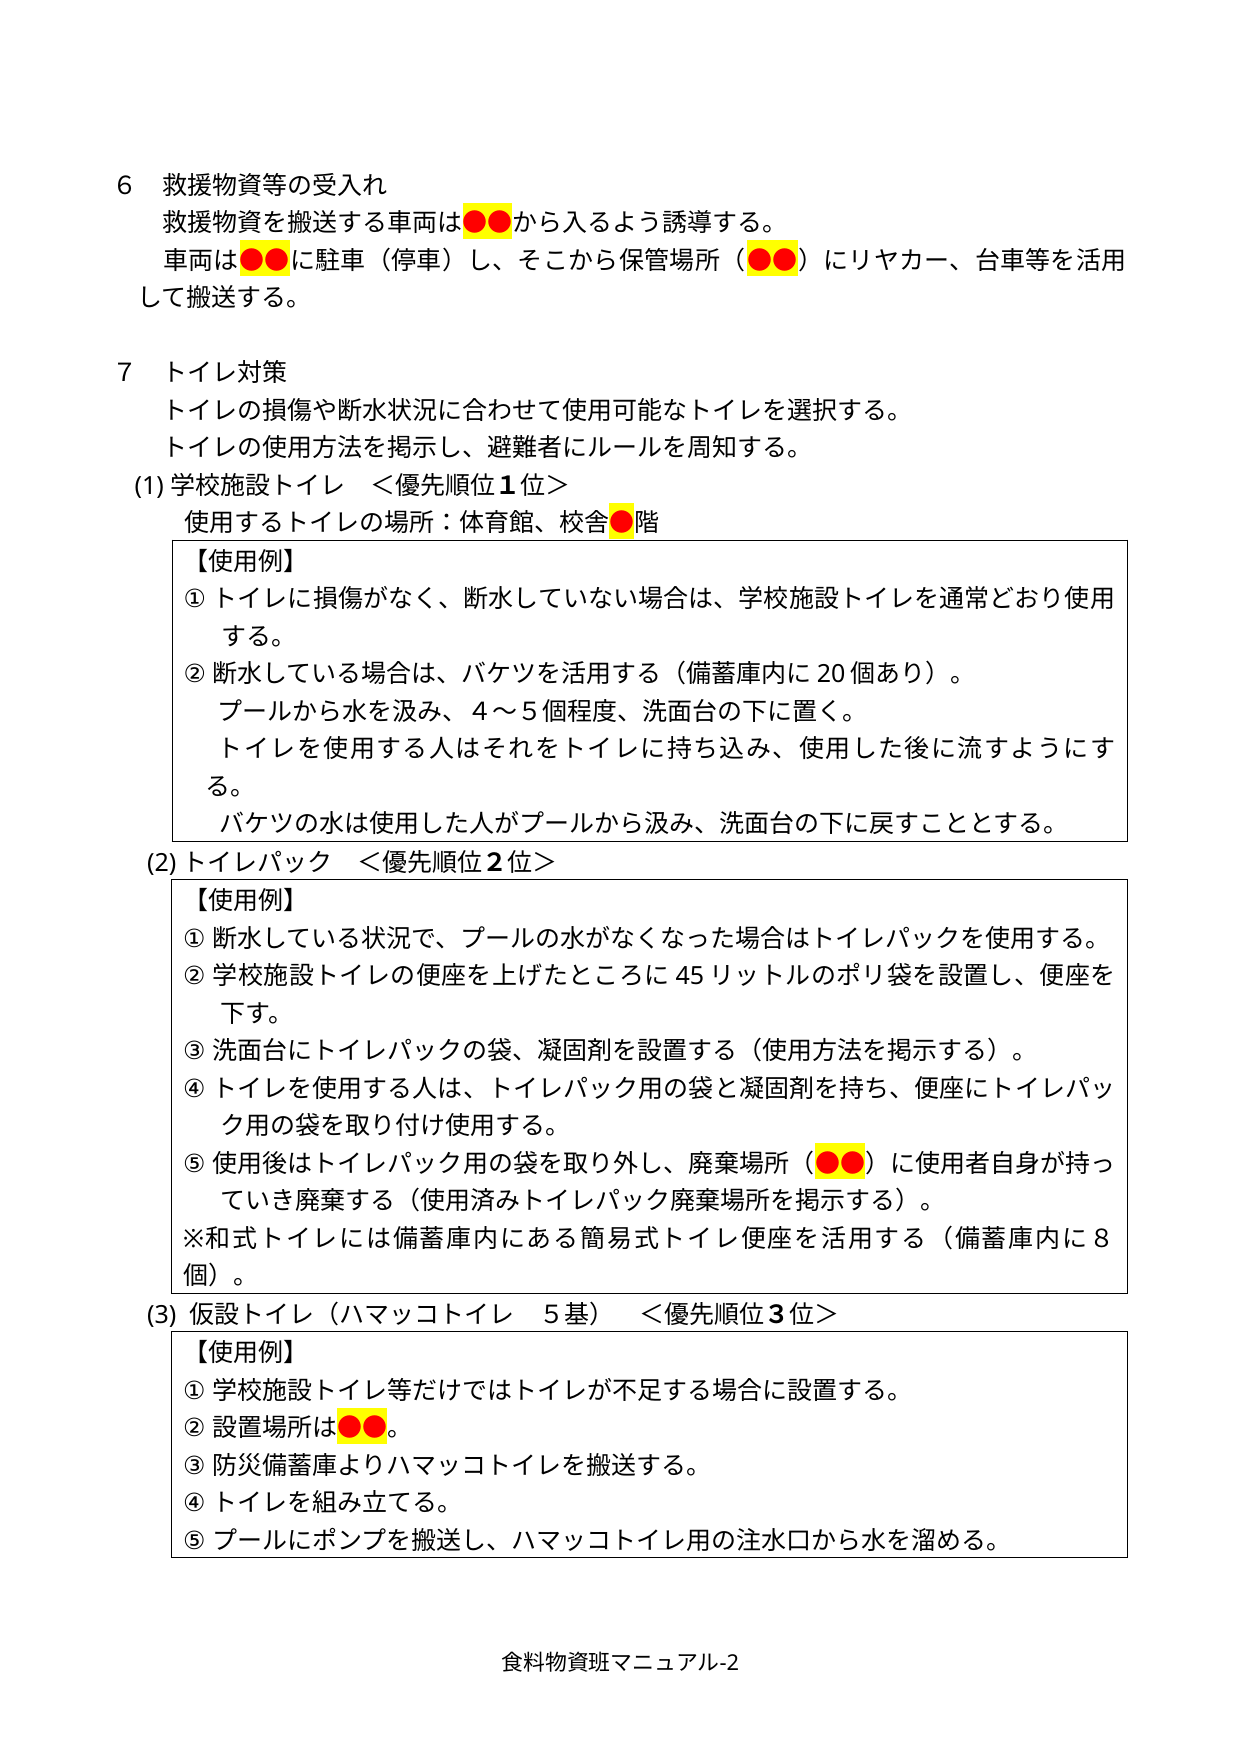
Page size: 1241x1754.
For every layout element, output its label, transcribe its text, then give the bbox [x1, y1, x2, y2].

table_header 【使用例】 ① 断水している状況で、プールの水がなくなった場合はトイレパックを使用する。 ② 学校施設トイレの便座を上げたところに45リットルのポリ袋を設置し、便座を下す。 ③ 洗面台にトイレパックの袋、凝固剤を設置する（使用方法を掲示する）。 ④ トイレを使用する人は、トイレパック用の袋と凝固剤を持ち、便座にトイレパック用の袋を取り付け使用する。 ⑤ 使用後はトイレパック用の袋を取り外し、廃棄場所（●●）に使用者自身が持っていき廃棄する（使用済みトイレパック廃棄場所を掲示する）。 ※和式トイレには備蓄庫内にある簡易式トイレ便座を活用する（備蓄庫内に８個）。 [172, 880, 1127, 1293]
text トイレの損傷や断水状況に合わせて使用可能なトイレを選択する。 [112, 389, 1128, 427]
text 車両は●●に駐車（停車）し、そこから保管場所（●●）にリヤカー、台車等を活用して搬送する。 [112, 239, 1128, 314]
text (1) 学校施設トイレ ＜優先順位１位＞ [134, 464, 1128, 502]
table_header 【使用例】 ① トイレに損傷がなく、断水していない場合は、学校施設トイレを通常どおり使用する。 ② 断水している場合は、バケツを活用する（備蓄庫内に20個あり）。 プールから水を汲み、４～５個程度、洗面台の下に置く。 トイレを使用する人はそれをトイレに持ち込み、使用した後に流すようにする。 バケツの水は使用した人がプールから汲み、洗面台の下に戻すこととする。 [173, 541, 1127, 841]
text (3) 仮設トイレ（ハマッコトイレ ５基） ＜優先順位３位＞ [134, 1294, 1128, 1331]
text 救援物資を搬送する車両は●●から入るよう誘導する。 [112, 202, 1128, 239]
text トイレの使用方法を掲示し、避難者にルールを周知する。 [112, 427, 1128, 464]
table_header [172, 1332, 1127, 1557]
text ６ 救援物資等の受入れ [112, 164, 1128, 202]
text 使用するトイレの場所：体育館、校舎●階 [172, 502, 1128, 539]
text ７ トイレ対策 [112, 352, 1128, 389]
text (2) トイレパック ＜優先順位２位＞ [134, 842, 1128, 879]
